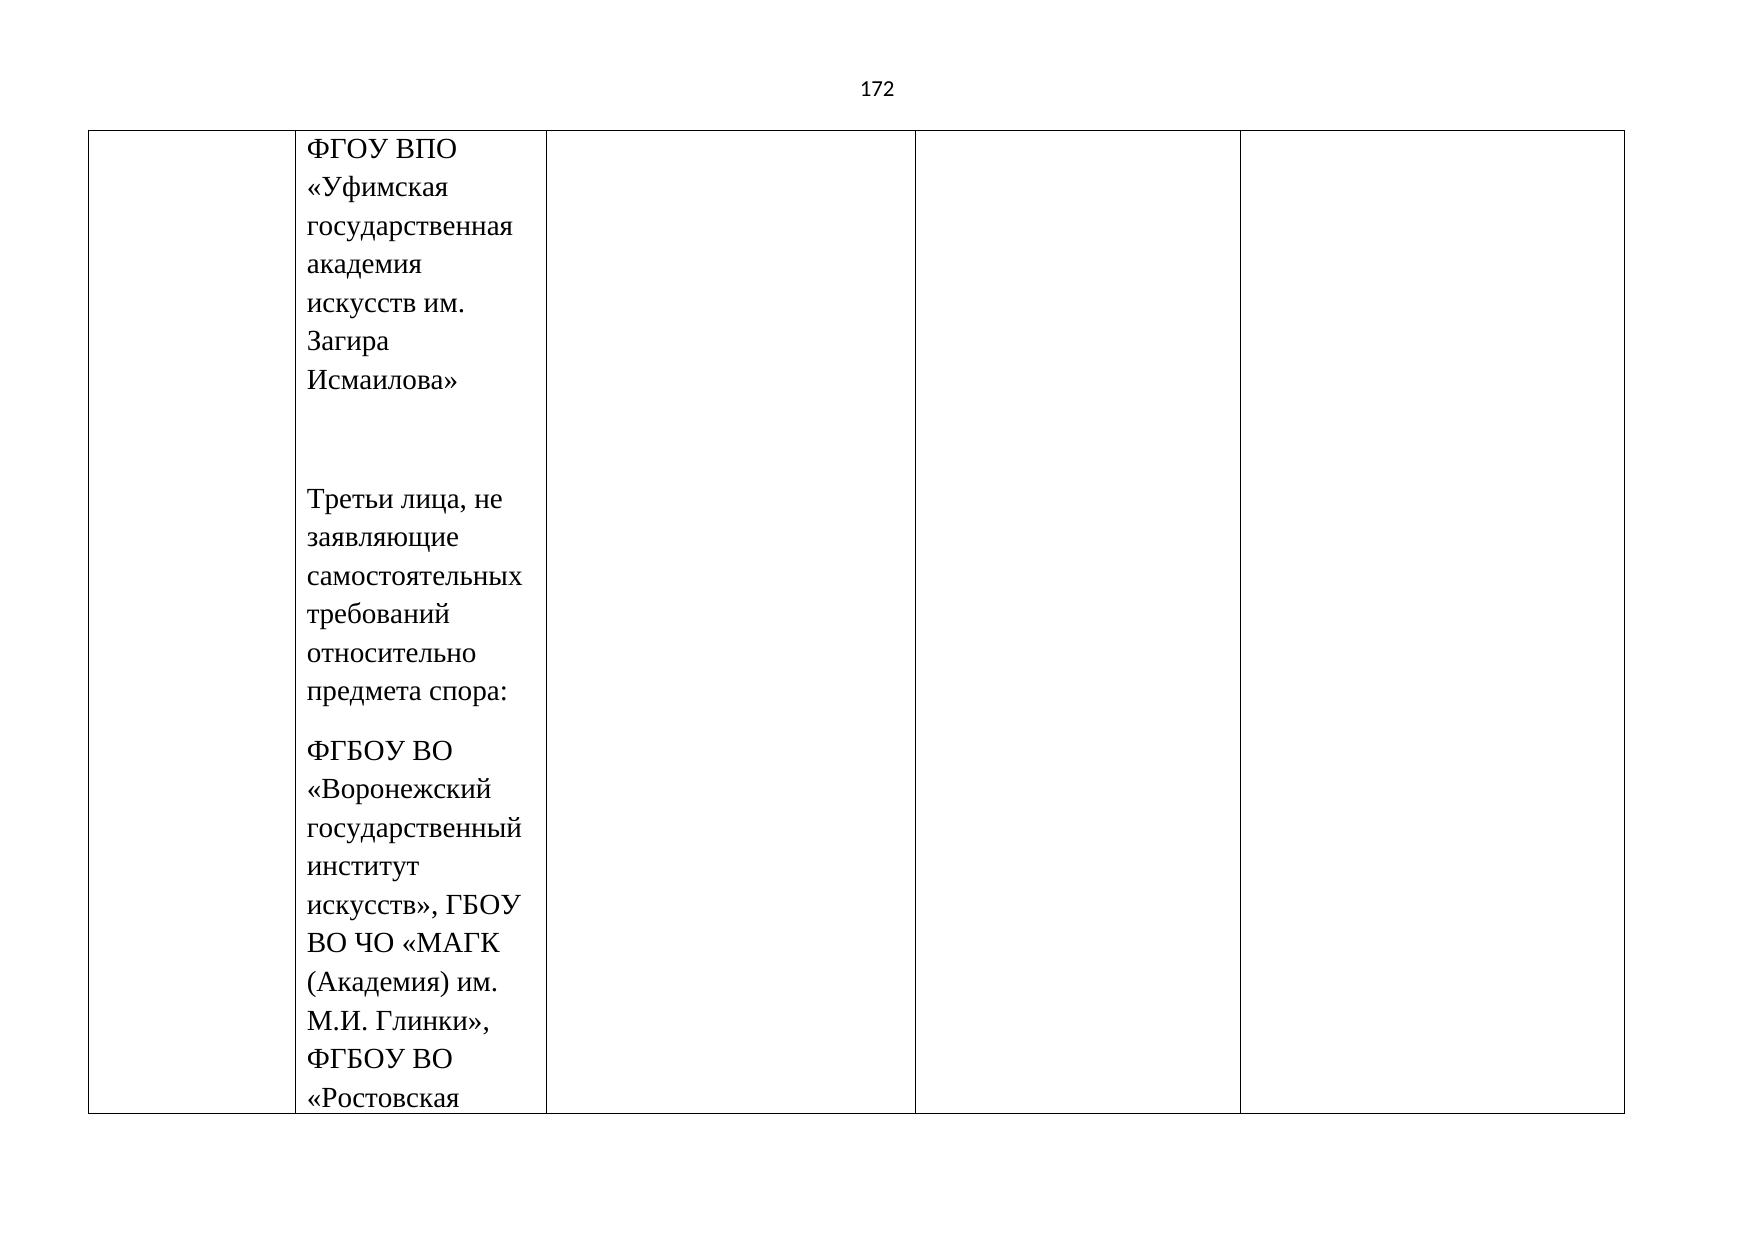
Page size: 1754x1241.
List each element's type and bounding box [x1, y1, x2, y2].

table_cell [547, 131, 915, 1113]
table_cell [296, 131, 546, 1113]
table_cell [1241, 131, 1624, 1113]
table_cell [916, 131, 1240, 1113]
table_cell [89, 131, 295, 1113]
